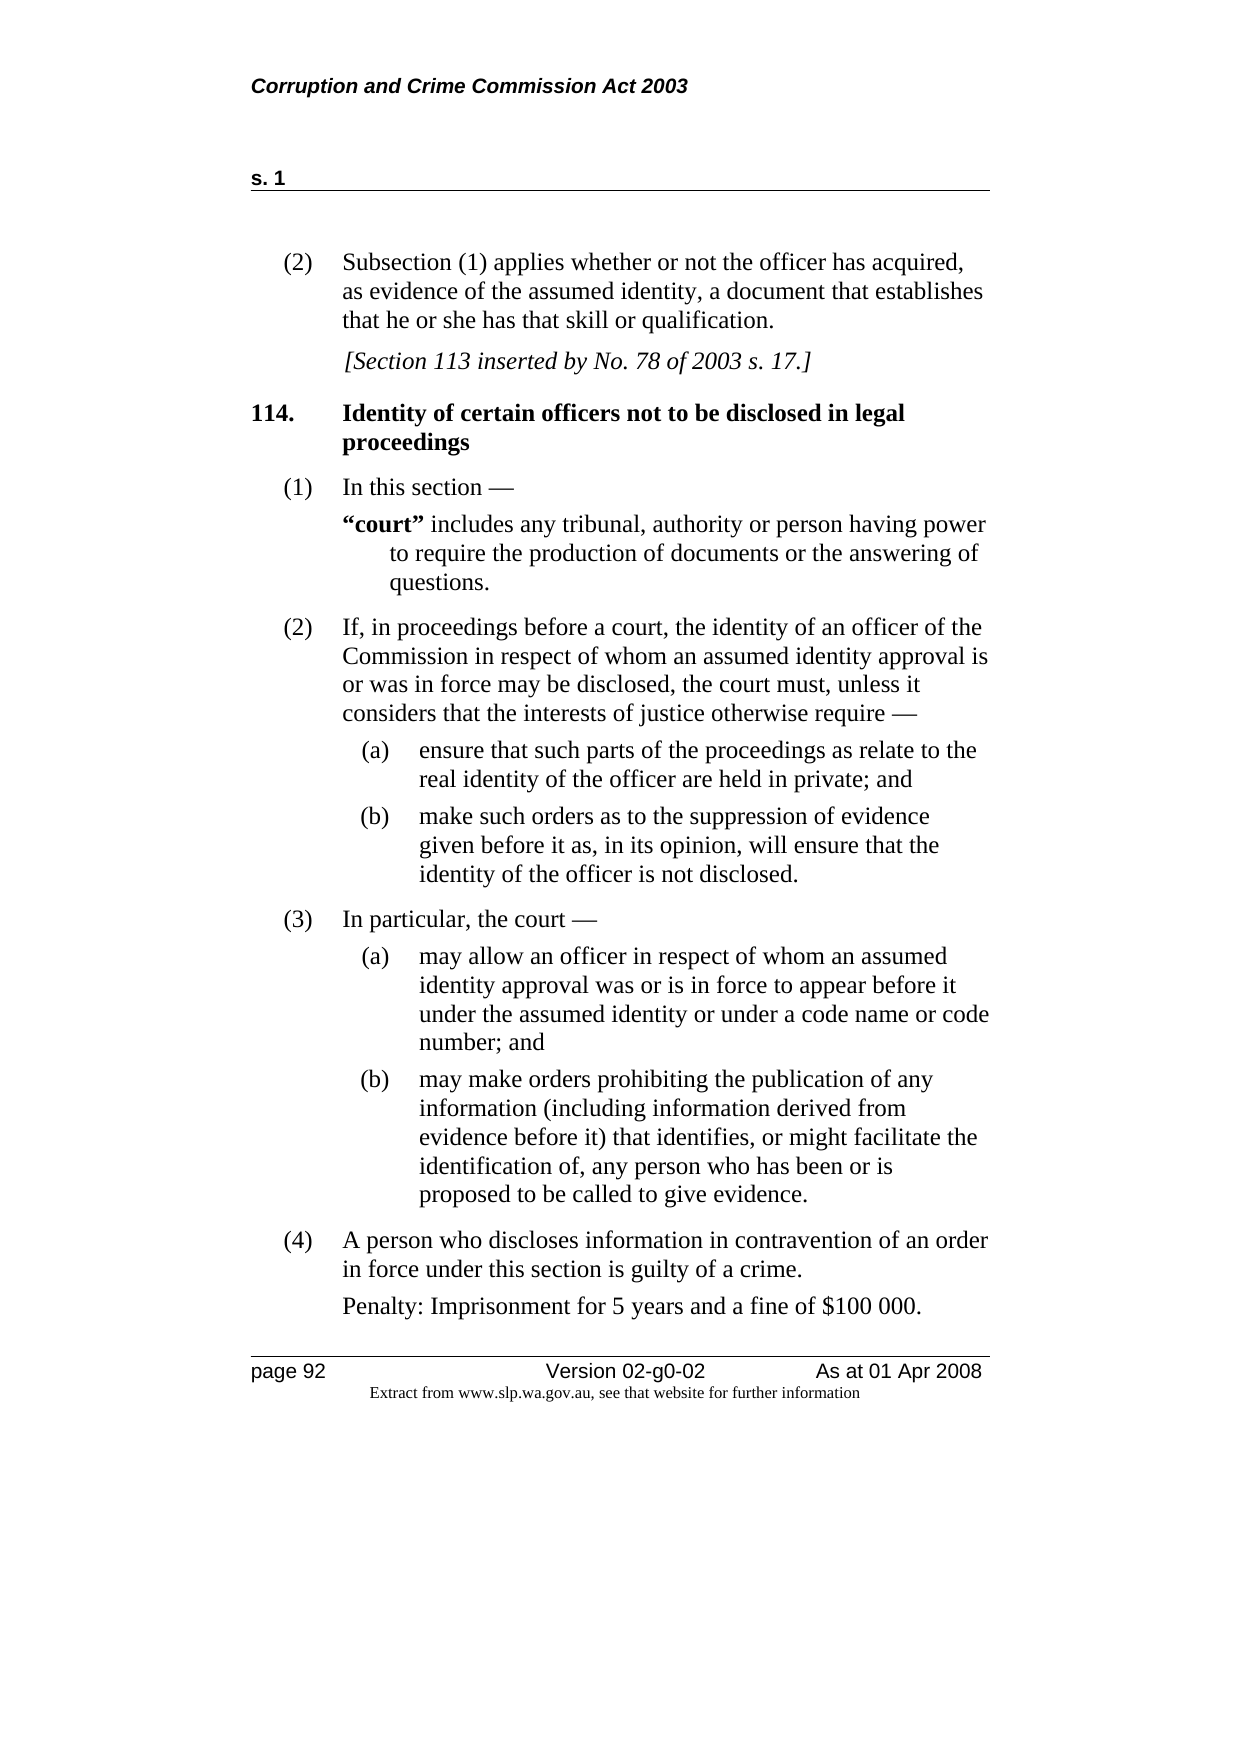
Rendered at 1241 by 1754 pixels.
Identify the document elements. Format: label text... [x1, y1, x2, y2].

text (3) In particular, the court — [251, 904, 990, 933]
text (b) may make orders prohibiting the publication of any information (including information derived from evidence before it) that identifies, or might facilitate the identification of, any person who has been or is proposed to be called to give evidence. [251, 1064, 990, 1208]
subtitle 114. Identity of certain officers not to be disclosed in legal proceedings [251, 398, 990, 455]
text (1) In this section — [251, 472, 990, 501]
text “court” includes any tribunal, authority or person having power to require the production of documents or the answering of questions. [251, 509, 990, 595]
text (a) may allow an officer in respect of whom an assumed identity approval was or is in force to appear before it under the assumed identity or under a code name or code number; and [251, 941, 990, 1056]
text (b) make such orders as to the suppression of evidence given before it as, in its opinion, will ensure that the identity of the officer is not disclosed. [251, 801, 990, 887]
text (2) Subsection (1) applies whether or not the officer has acquired, as evidence of the assumed identity, a document that establishes that he or she has that skill or qualification. [251, 247, 990, 334]
text [Section 113 inserted by No. 78 of 2003 s. 17.] [251, 346, 990, 375]
text (2) If, in proceedings before a court, the identity of an officer of the Commission in respect of whom an assumed identity approval is or was in force may be disclosed, the court must, unless it considers that the interests of justice otherwise require — [251, 612, 990, 727]
text Penalty: Imprisonment for 5 years and a fine of $100 000. [251, 1291, 990, 1319]
text (4) A person who discloses information in contravention of an order in force under this section is guilty of a crime. [251, 1225, 990, 1282]
text (a) ensure that such parts of the proceedings as relate to the real identity of the officer are held in private; and [251, 735, 990, 793]
